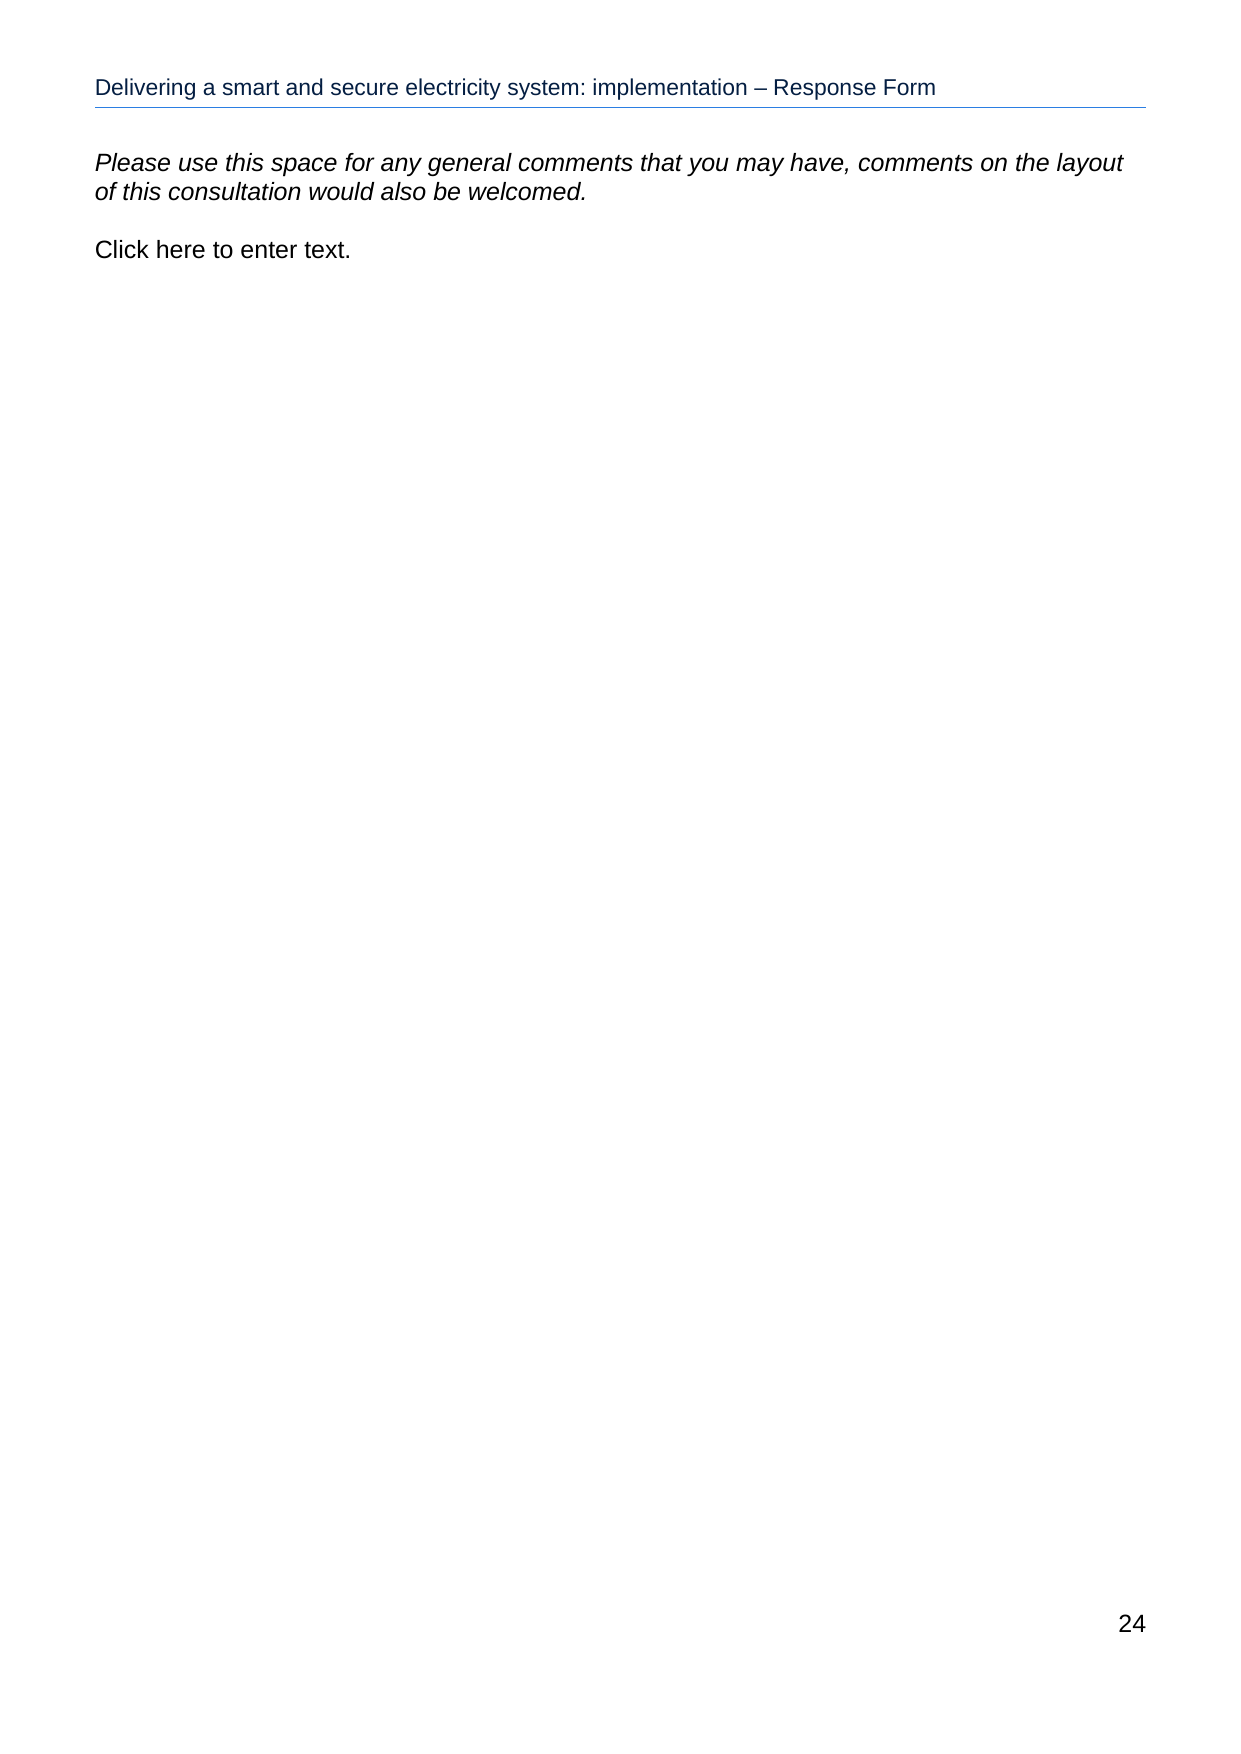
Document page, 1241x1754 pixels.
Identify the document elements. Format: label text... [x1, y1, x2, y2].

text Please use this space for any general comments that you may have, comments on the layout of this consultation would also be welcomed. [94, 148, 1146, 205]
